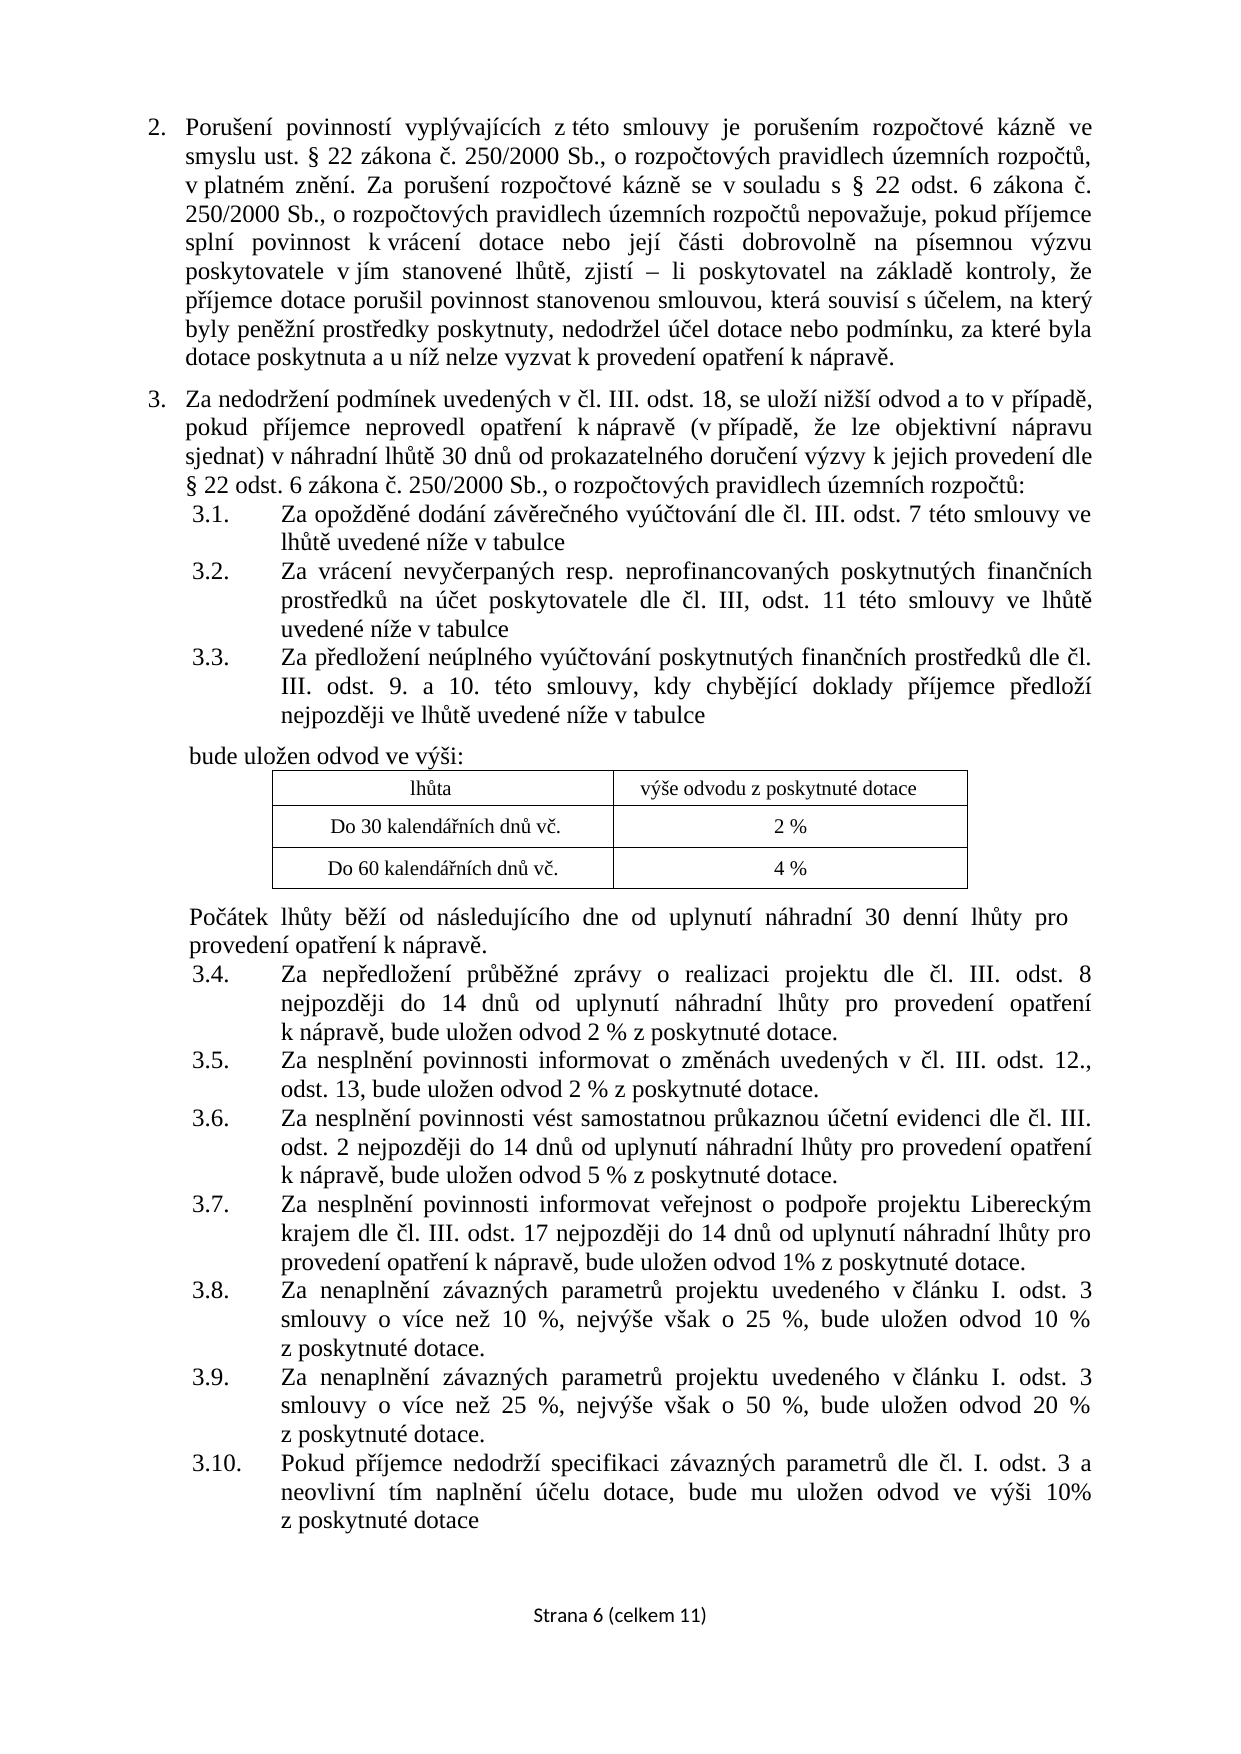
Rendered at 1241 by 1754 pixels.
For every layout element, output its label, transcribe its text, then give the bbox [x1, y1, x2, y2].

list Porušení povinností vyplývajících z této smlouvy je porušením rozpočtové kázně ve smyslu ust. § 22 zákona č. 250/2000 Sb., o rozpočtových pravidlech územních rozpočtů, v platném znění. Za porušení rozpočtové kázně se v souladu s § 22 odst. 6 zákona č. 250/2000 Sb., o rozpočtových pravidlech územních rozpočtů nepovažuje, pokud příjemce splní povinnost k vrácení dotace nebo její části dobrovolně na písemnou výzvu poskytovatele v jím stanovené lhůtě, zjistí – li poskytovatel na základě kontroly, že příjemce dotace porušil povinnost stanovenou smlouvou, která souvisí s účelem, na který byly peněžní prostředky poskytnuty, nedodržel účel dotace nebo podmínku, za které byla dotace poskytnuta a u níž nelze vyzvat k provedení opatření k nápravě. [148, 112, 1093, 371]
list Pokud příjemce nedodrží specifikaci závazných parametrů dle čl. I. odst. 3 a neovlivní tím naplnění účelu dotace, bude mu uložen odvod ve výši 10% z poskytnuté dotace [192, 1448, 1093, 1534]
text Počátek lhůty běží od následujícího dne od uplynutí náhradní 30 denní lhůty pro provedení opatření k nápravě. [189, 902, 1069, 959]
list Za nesplnění povinnosti informovat veřejnost o podpoře projektu Libereckým krajem dle čl. III. odst. 17 nejpozději do 14 dnů od uplynutí náhradní lhůty pro provedení opatření k nápravě, bude uložen odvod 1% z poskytnuté dotace. [192, 1189, 1093, 1275]
list Za nedodržení podmínek uvedených v čl. III. odst. 18, se uloží nižší odvod a to v případě, pokud příjemce neprovedl opatření k nápravě (v případě, že lze objektivní nápravu sjednat) v náhradní lhůtě 30 dnů od prokazatelného doručení výzvy k jejich provedení dle § 22 odst. 6 zákona č. 250/2000 Sb., o rozpočtových pravidlech územních rozpočtů: [148, 384, 1093, 499]
table_cell 2 % [614, 806, 967, 847]
list Za vrácení nevyčerpaných resp. neprofinancovaných poskytnutých finančních prostředků na účet poskytovatele dle čl. III, odst. 11 této smlouvy ve lhůtě uvedené níže v tabulce [192, 556, 1093, 642]
table_cell Do 30 kalendářních dnů vč. [273, 806, 613, 847]
table_cell Do 60 kalendářních dnů vč. [273, 848, 613, 888]
list Za nesplnění povinnosti informovat o změnách uvedených v čl. III. odst. 12., odst. 13, bude uložen odvod 2 % z poskytnuté dotace. [192, 1045, 1093, 1103]
list Za opožděné dodání závěrečného vyúčtování dle čl. III. odst. 7 této smlouvy ve lhůtě uvedené níže v tabulce [192, 499, 1093, 556]
list Za nepředložení průběžné zprávy o realizaci projektu dle čl. III. odst. 8 nejpozději do 14 dnů od uplynutí náhradní lhůty pro provedení opatření k nápravě, bude uložen odvod 2 % z poskytnuté dotace. [192, 959, 1093, 1045]
table_header výše odvodu z poskytnuté dotace [614, 771, 967, 805]
table_header lhůta [273, 771, 613, 805]
list Za nenaplnění závazných parametrů projektu uvedeného v článku I. odst. 3 smlouvy o více než 10 %, nejvýše však o 25 %, bude uložen odvod 10 % z poskytnuté dotace. [192, 1275, 1093, 1362]
list Za nenaplnění závazných parametrů projektu uvedeného v článku I. odst. 3 smlouvy o více než 25 %, nejvýše však o 50 %, bude uložen odvod 20 % z poskytnuté dotace. [192, 1362, 1093, 1448]
text bude uložen odvod ve výši: [189, 741, 1069, 770]
list Za předložení neúplného vyúčtování poskytnutých finančních prostředků dle čl. III. odst. 9. a 10. této smlouvy, kdy chybějící doklady příjemce předloží nejpozději ve lhůtě uvedené níže v tabulce [192, 642, 1093, 729]
list Za nesplnění povinnosti vést samostatnou průkaznou účetní evidenci dle čl. III. odst. 2 nejpozději do 14 dnů od uplynutí náhradní lhůty pro provedení opatření k nápravě, bude uložen odvod 5 % z poskytnuté dotace. [192, 1103, 1093, 1189]
table_cell 4 % [614, 848, 967, 888]
